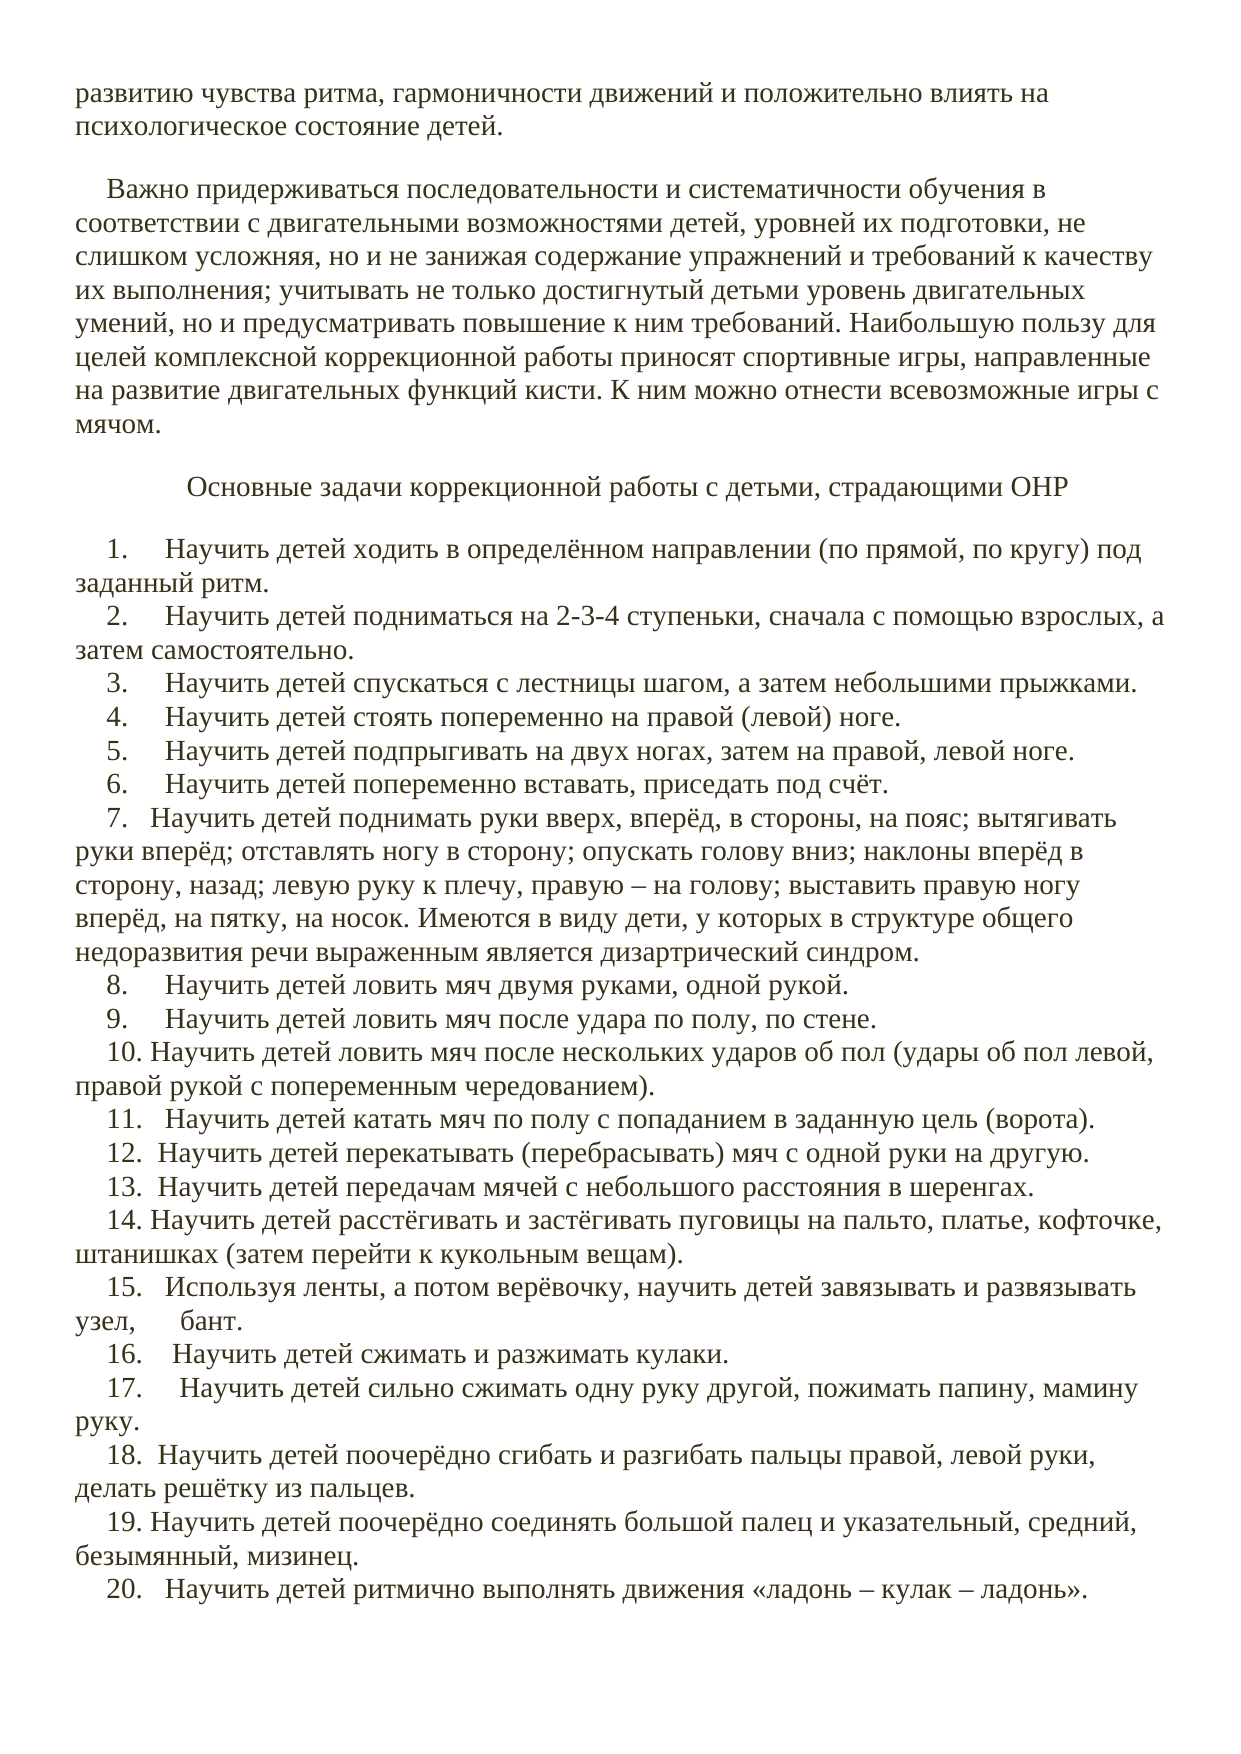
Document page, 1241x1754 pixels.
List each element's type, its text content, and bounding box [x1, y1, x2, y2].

text 8. Научить детей ловить мяч двумя руками, одной рукой. [75, 967, 1165, 1001]
text 20. Научить детей ритмично выполнять движения «ладонь – кулак – ладонь». [75, 1571, 1165, 1605]
text 10. Научить детей ловить мяч после нескольких ударов об пол (удары об пол левой, правой рукой с попеременным чередованием). [75, 1034, 1165, 1102]
text 15. Используя ленты, а потом верёвочку, научить детей завязывать и развязывать узел, бант. [75, 1269, 1165, 1336]
text Основные задачи коррекционной работы с детьми, страдающими ОНР [75, 469, 1165, 502]
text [75, 75, 1165, 142]
text 9. Научить детей ловить мяч после удара по полу, по стене. [75, 1001, 1165, 1034]
text 11. Научить детей катать мяч по полу с попаданием в заданную цель (ворота). [75, 1102, 1165, 1135]
text 14. Научить детей расстёгивать и застёгивать пуговицы на пальто, платье, кофточке, штанишках (затем перейти к кукольным вещам). [75, 1202, 1165, 1269]
text 12. Научить детей перекатывать (перебрасывать) мяч с одной руки на другую. [75, 1135, 1165, 1169]
text 3. Научить детей спускаться с лестницы шагом, а затем небольшими прыжками. [75, 666, 1165, 699]
text 13. Научить детей передачам мячей с небольшого расстояния в шеренгах. [75, 1169, 1165, 1202]
text 19. Научить детей поочерёдно соединять большой палец и указательный, средний, безымянный, мизинец. [75, 1504, 1165, 1571]
text 4. Научить детей стоять попеременно на правой (левой) ноге. [75, 699, 1165, 733]
text 7. Научить детей поднимать руки вверх, вперёд, в стороны, на пояс; вытягивать руки вперёд; отставлять ногу в сторону; опускать голову вниз; наклоны вперёд в сторону, назад; левую руку к плечу, правую – на голову; выставить правую ногу вперёд, на пятку, на носок. Имеются в виду дети, у которых в структуре общего недоразвития речи выраженным является дизартрический синдром. [75, 800, 1165, 967]
text 5. Научить детей подпрыгивать на двух ногах, затем на правой, левой ноге. [75, 733, 1165, 766]
text Важно придерживаться последовательности и систематичности обучения в соответствии с двигательными возможностями детей, уровней их подготовки, не слишком усложняя, но и не занижая содержание упражнений и требований к качеству их выполнения; учитывать не только достигнутый детьми уровень двигательных умений, но и предусматривать повышение к ним требований. Наибольшую пользу для целей комплексной коррекционной работы приносят спортивные игры, направленные на развитие двигательных функций кисти. К ним можно отнести всевозможные игры с мячом. [75, 171, 1165, 439]
text 17. Научить детей сильно сжимать одну руку другой, пожимать папину, мамину руку. [75, 1370, 1165, 1437]
text 18. Научить детей поочерёдно сгибать и разгибать пальцы правой, левой руки, делать решётку из пальцев. [75, 1437, 1165, 1504]
text 1. Научить детей ходить в определённом направлении (по прямой, по кругу) под заданный ритм. [75, 531, 1165, 598]
text 16. Научить детей сжимать и разжимать кулаки. [75, 1336, 1165, 1370]
text 2. Научить детей подниматься на 2-3-4 ступеньки, сначала с помощью взрослых, а затем самостоятельно. [75, 598, 1165, 666]
text 6. Научить детей попеременно вставать, приседать под счёт. [75, 766, 1165, 800]
